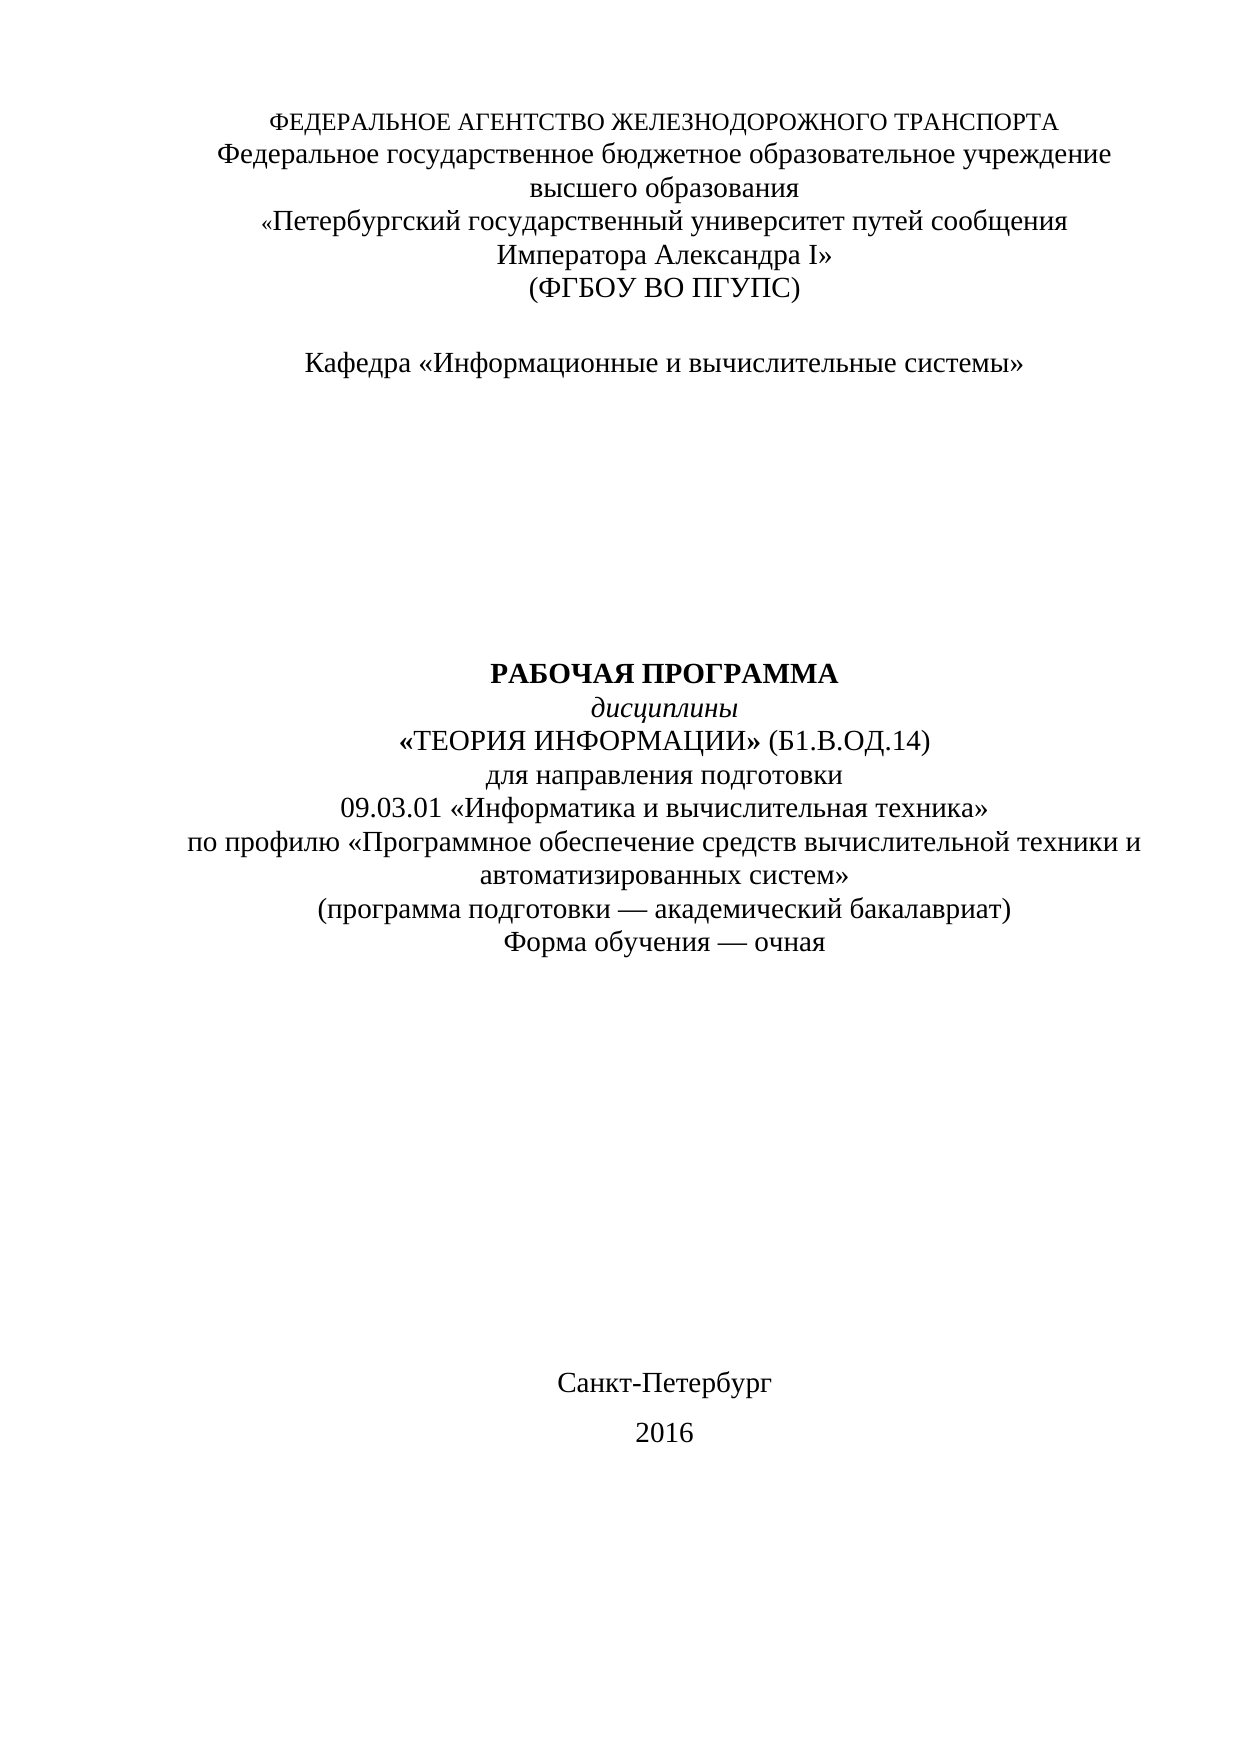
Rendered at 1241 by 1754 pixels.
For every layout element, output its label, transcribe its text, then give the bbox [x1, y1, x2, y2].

text «ТЕОРИЯ ИНФОРМАЦИИ» (Б1.В.ОД.14) [177, 723, 1152, 757]
text 2016 [177, 1416, 1152, 1449]
text для направления подготовки [177, 757, 1152, 790]
text ФЕДЕРАЛЬНОЕ АГЕНТСТВО ЖЕЛЕЗНОДОРОЖНОГО ТРАНСПОРТА [177, 107, 1152, 136]
text (ФГБОУ ВО ПГУПС) [177, 270, 1152, 304]
text Императора Александра I» [177, 237, 1152, 270]
text Санкт-Петербург [177, 1365, 1152, 1399]
subtitle дисциплины [177, 690, 1152, 723]
text 09.03.01 «Информатика и вычислительная техника» [177, 790, 1152, 824]
text Кафедра «Информационные и вычислительные системы» [177, 345, 1152, 378]
subtitle РАБОЧАЯ ПРОГРАММА [177, 656, 1152, 690]
text (программа подготовки — академический бакалавриат) [177, 891, 1152, 924]
text по профилю «Программное обеспечение средств вычислительной техники и автоматизированных систем» [177, 824, 1152, 891]
text Форма обучения — очная [177, 924, 1152, 958]
text «Петербургский государственный университет путей сообщения [177, 203, 1152, 237]
text Федеральное государственное бюджетное образовательное учреждение высшего образования [177, 136, 1152, 203]
